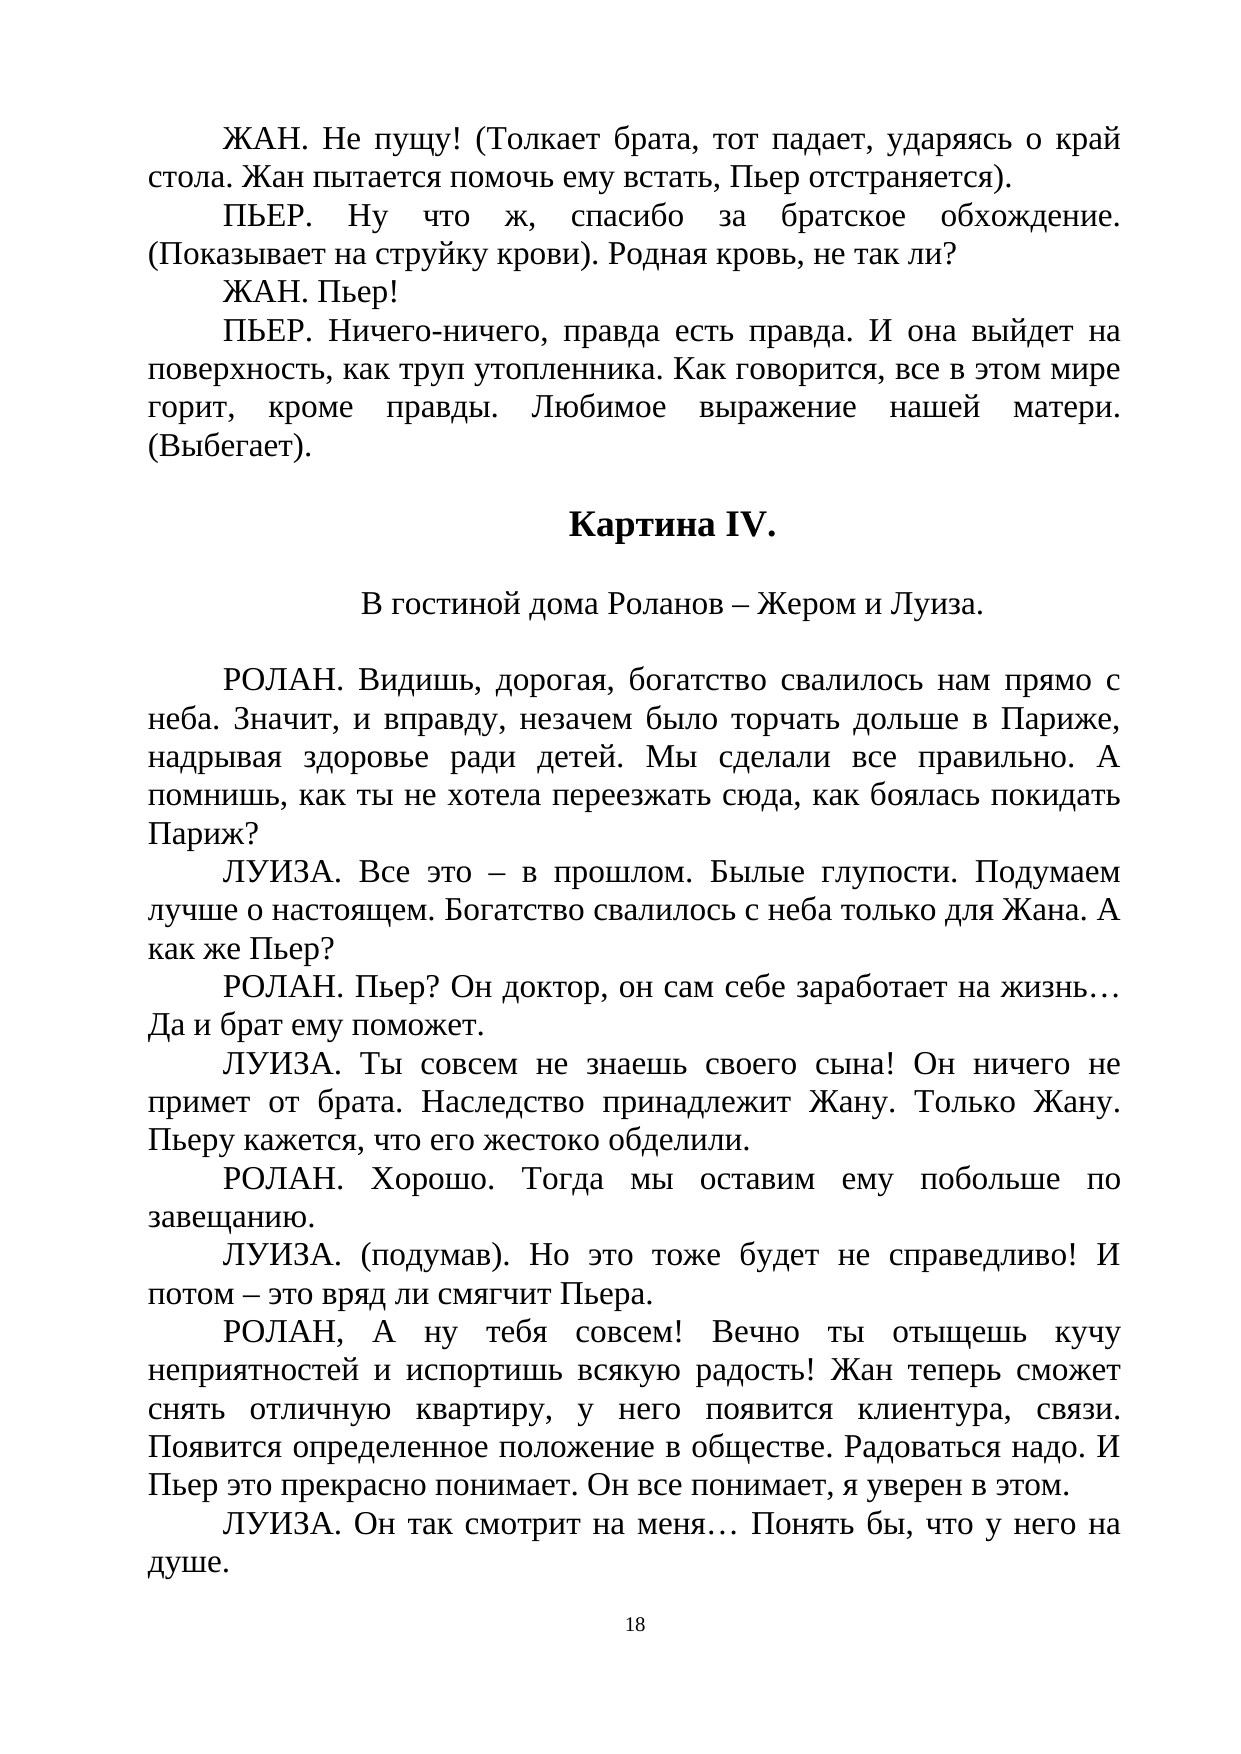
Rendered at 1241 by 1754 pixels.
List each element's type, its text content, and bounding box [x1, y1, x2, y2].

text ПЬЕР. Ну что ж, спасибо за братское обхождение. (Показывает на струйку крови). Родная кровь, не так ли? [148, 195, 1122, 271]
text ЖАН. Пьер! [148, 271, 1122, 310]
text В гостиной дома Роланов – Жером и Луиза. [148, 583, 1122, 621]
text ЛУИЗА. Все это – в прошлом. Былые глупости. Подумаем лучше о настоящем. Богатство свалилось с неба только для Жана. А как же Пьер? [148, 851, 1122, 966]
text РОЛАН. Видишь, дорогая, богатство свалилось нам прямо с неба. Значит, и вправду, незачем было торчать дольше в Париже, надрывая здоровье ради детей. Мы сделали все правильно. А помнишь, как ты не хотела переезжать сюда, как боялась покидать Париж? [148, 659, 1122, 851]
text ЖАН. Не пущу! (Толкает брата, тот падает, ударяясь о край стола. Жан пытается помочь ему встать, Пьер отстраняется). [148, 118, 1122, 195]
text ЛУИЗА. Ты совсем не знаешь своего сына! Он ничего не примет от брата. Наследство принадлежит Жану. Только Жану. Пьеру кажется, что его жестоко обделили. [148, 1043, 1122, 1158]
text РОЛАН. Хорошо. Тогда мы оставим ему побольше по завещанию. [148, 1158, 1122, 1234]
text Картина IV. [148, 501, 1122, 544]
text ЛУИЗА. (подумав). Но это тоже будет не справедливо! И потом – это вряд ли смягчит Пьера. [148, 1234, 1122, 1311]
text РОЛАН. Пьер? Он доктор, он сам себе заработает на жизнь…Да и брат ему поможет. [148, 966, 1122, 1043]
text ЛУИЗА. Он так смотрит на меня… Понять бы, что у него на душе. [148, 1503, 1122, 1579]
text ПЬЕР. Ничего-ничего, правда есть правда. И она выйдет на поверхность, как труп утопленника. Как говорится, все в этом мире горит, кроме правды. Любимое выражение нашей матери. (Выбегает). [148, 310, 1122, 463]
text РОЛАН, А ну тебя совсем! Вечно ты отыщешь кучу неприятностей и испортишь всякую радость! Жан теперь сможет снять отличную квартиру, у него появится клиентура, связи. Появится определенное положение в обществе. Радоваться надо. И Пьер это прекрасно понимает. Он все понимает, я уверен в этом. [148, 1311, 1122, 1503]
